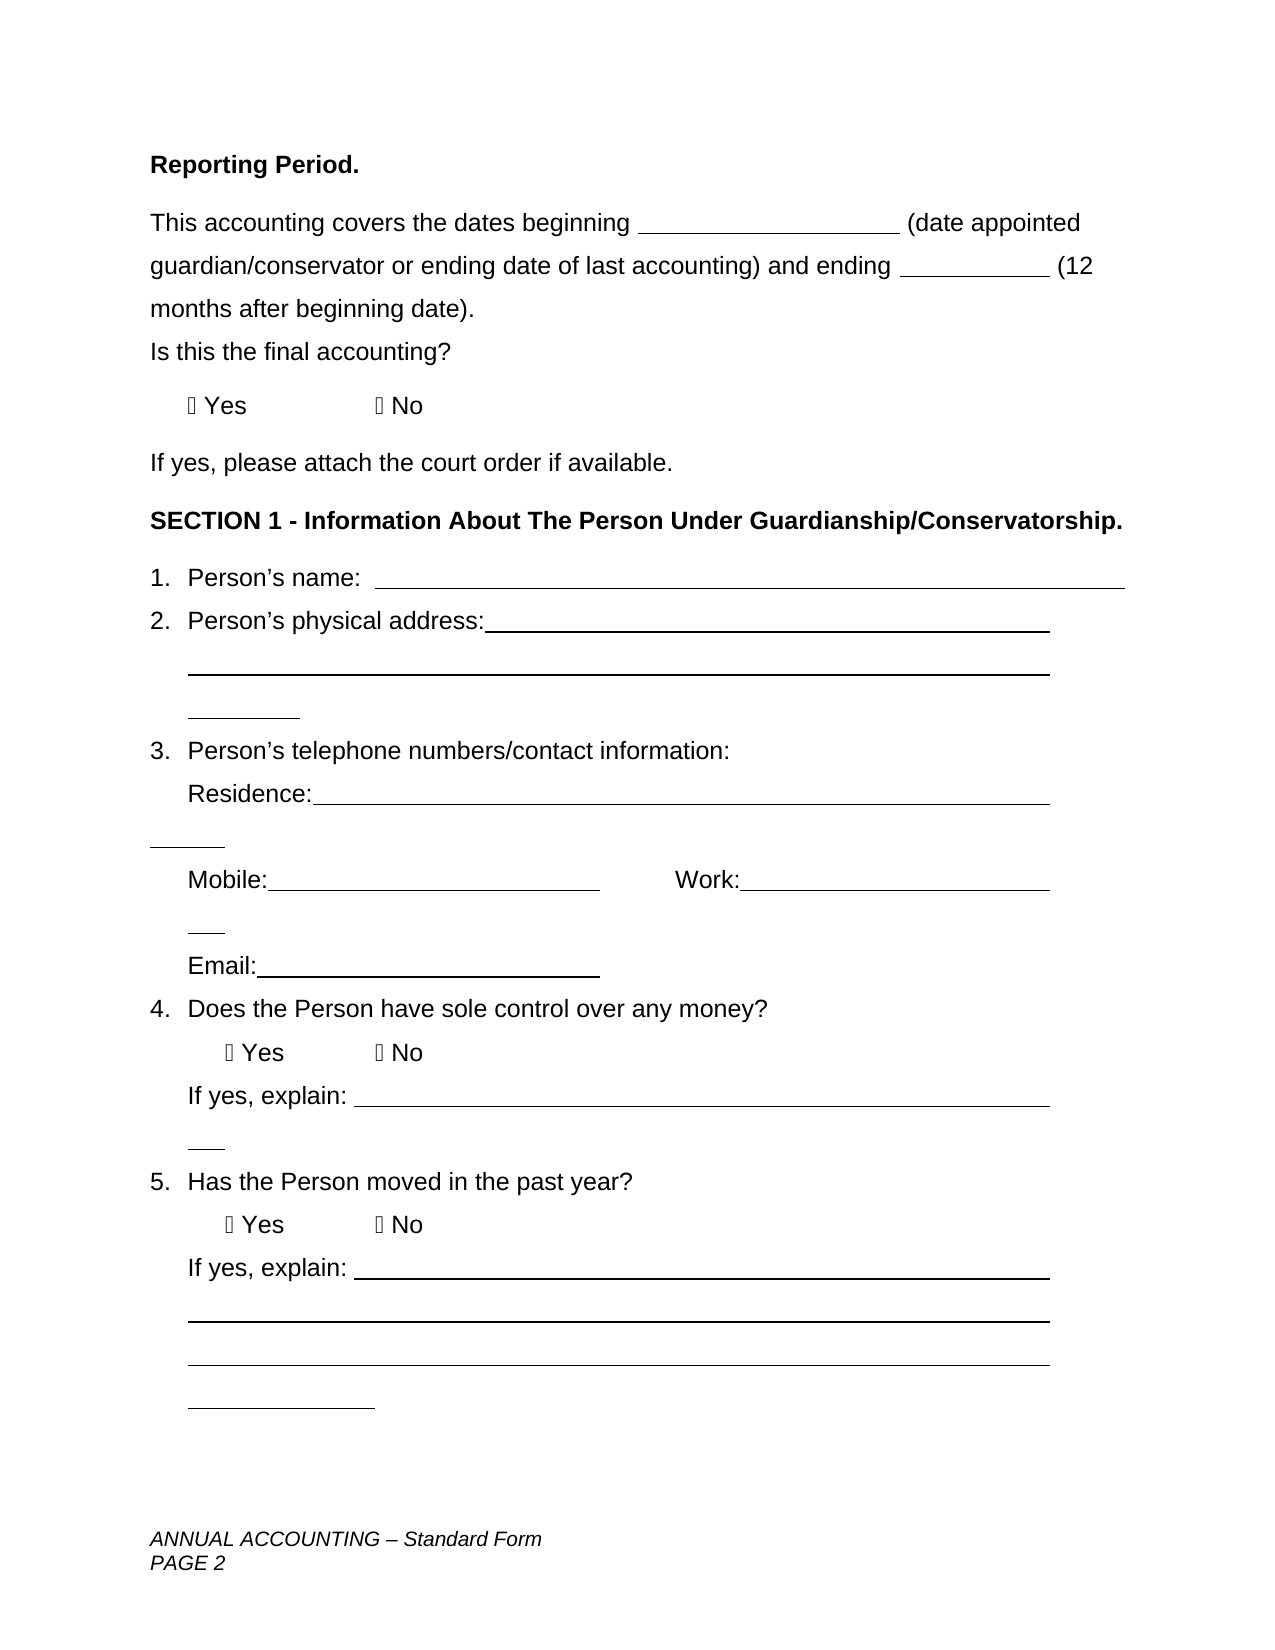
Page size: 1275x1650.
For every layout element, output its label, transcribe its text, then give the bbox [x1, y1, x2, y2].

text If yes, please attach the court order if available. [150, 448, 1125, 477]
text Yes No [150, 391, 1125, 419]
text SECTION 1 - Information About The Person Under Guardianship/Conservatorship. [150, 506, 1125, 534]
text Yes No [150, 1038, 1125, 1066]
text 5. Has the Person moved in the past year? [150, 1167, 1125, 1196]
text 3. Person’s telephone numbers/contact information: [150, 736, 1125, 764]
text This accounting covers the dates beginning (date appointed guardian/conservator or ending date of last accounting) and ending (12 months after beginning date). [150, 207, 1125, 322]
text Email: [187, 951, 1125, 980]
text Reporting Period. [150, 150, 1125, 179]
text Residence: [150, 779, 1125, 851]
text 2. Person’s physical address: [150, 606, 1125, 721]
text 4. Does the Person have sole control over any money? [150, 994, 1125, 1023]
text Yes No [150, 1210, 1125, 1239]
text If yes, explain: [187, 1081, 1125, 1153]
text Mobile: Work: [187, 865, 1125, 937]
text 1. Person’s name: [150, 563, 1125, 592]
text Is this the final accounting? [150, 337, 1125, 366]
text If yes, explain: [187, 1253, 1125, 1412]
